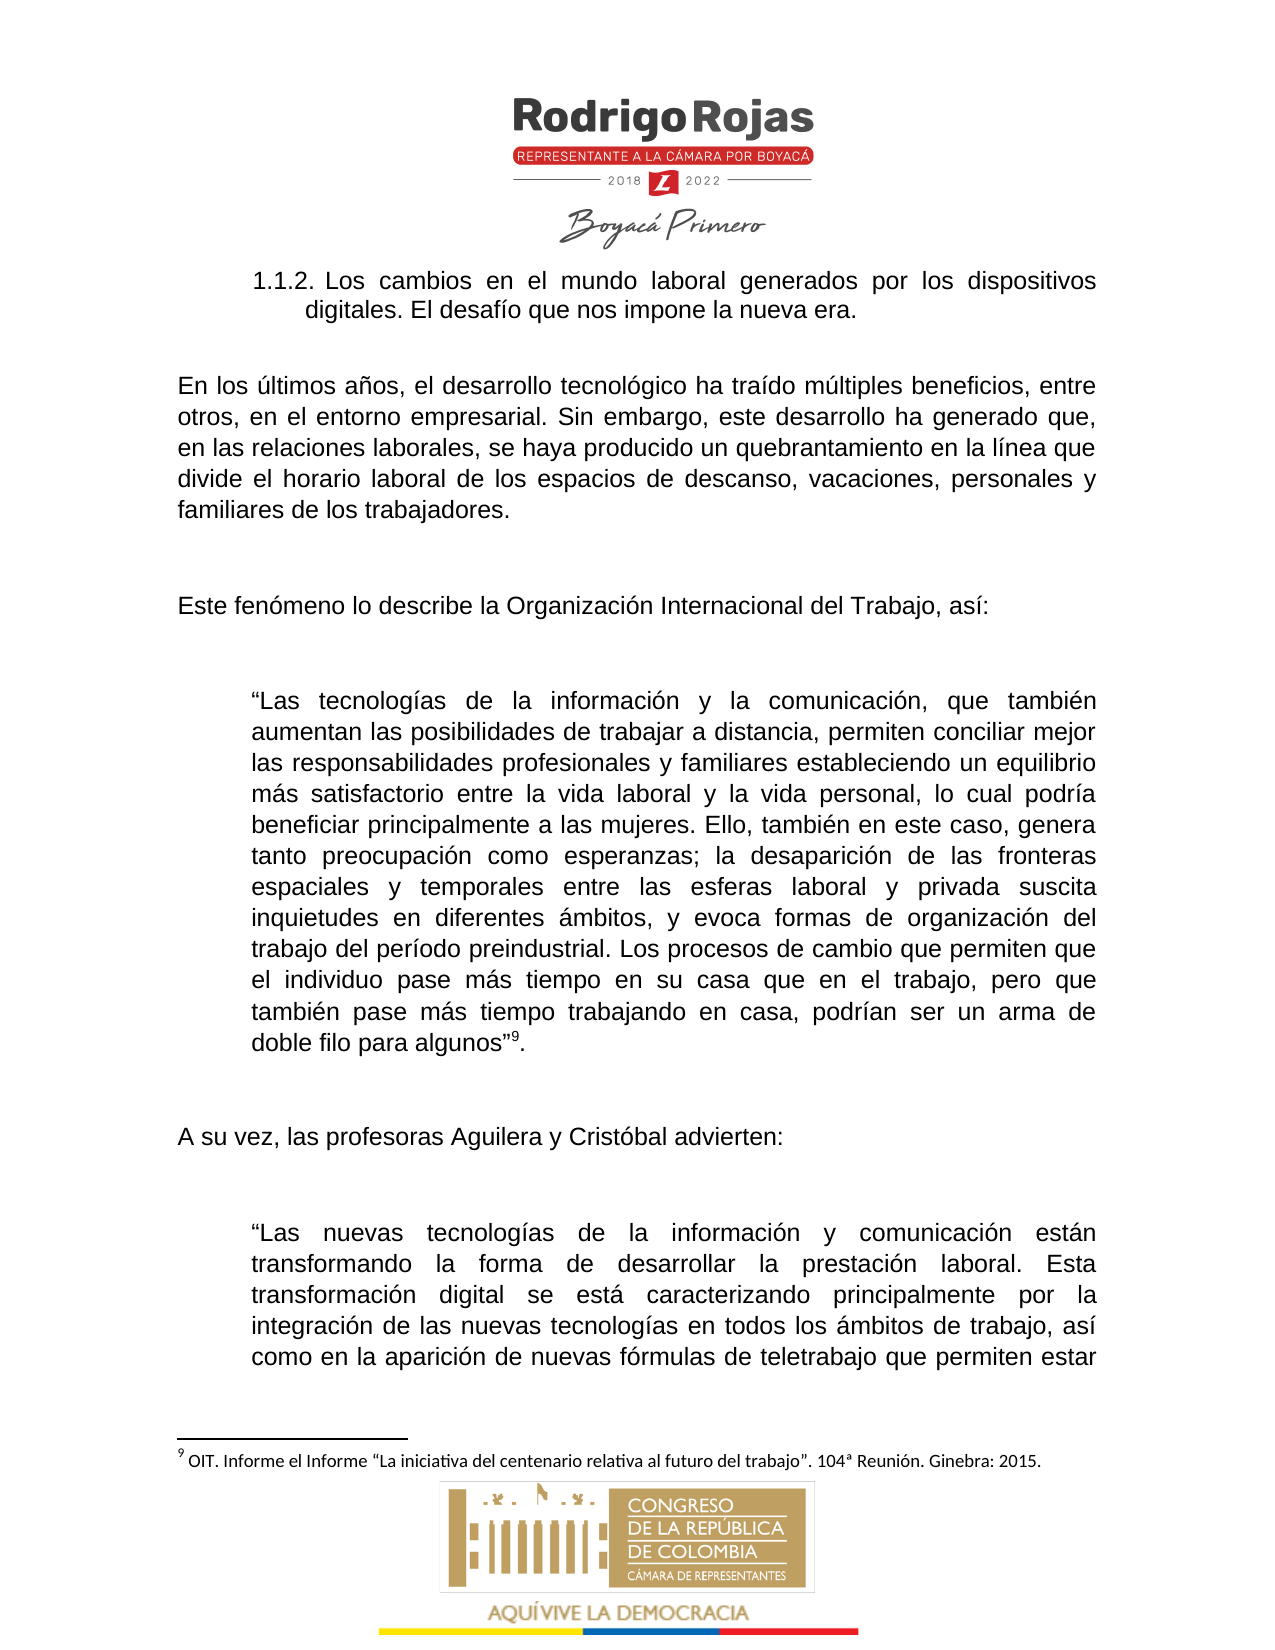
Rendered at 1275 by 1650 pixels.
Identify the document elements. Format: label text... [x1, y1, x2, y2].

text “Las tecnologías de la información y la comunicación, que también aumentan las posibilidades de trabajar a distancia, permiten conciliar mejor las responsabilidades profesionales y familiares estableciendo un equilibrio más satisfactorio entre la vida laboral y la vida personal, lo cual podría beneficiar principalmente a las mujeres. Ello, también en este caso, genera tanto preocupación como esperanzas; la desaparición de las fronteras espaciales y temporales entre las esferas laboral y privada suscita inquietudes en diferentes ámbitos, y evoca formas de organización del trabajo del período preindustrial. Los procesos de cambio que permiten que el individuo pase más tiempo en su casa que en el trabajo, pero que también pase más tiempo trabajando en casa, podrían ser un arma de doble filo para algunos”. [251, 686, 1098, 1056]
list Los cambios en el mundo laboral generados por los dispositivos digitales. El desafío que nos impone la nueva era. [252, 266, 1098, 323]
picture [378, 1601, 859, 1635]
text Este fenómeno lo describe la Organización Internacional del Trabajo, así: [177, 591, 1098, 619]
text En los últimos años, el desarrollo tecnológico ha traído múltiples beneficios, entre otros, en el entorno empresarial. Sin embargo, este desarrollo ha generado que, en las relaciones laborales, se haya producido un quebrantamiento en la línea que divide el horario laboral de los espacios de descanso, vacaciones, personales y familiares de los trabajadores. [177, 371, 1098, 524]
picture [439, 1481, 815, 1593]
picture [496, 74, 832, 256]
text A su vez, las profesoras Aguilera y Cristóbal advierten: [177, 1122, 1098, 1151]
